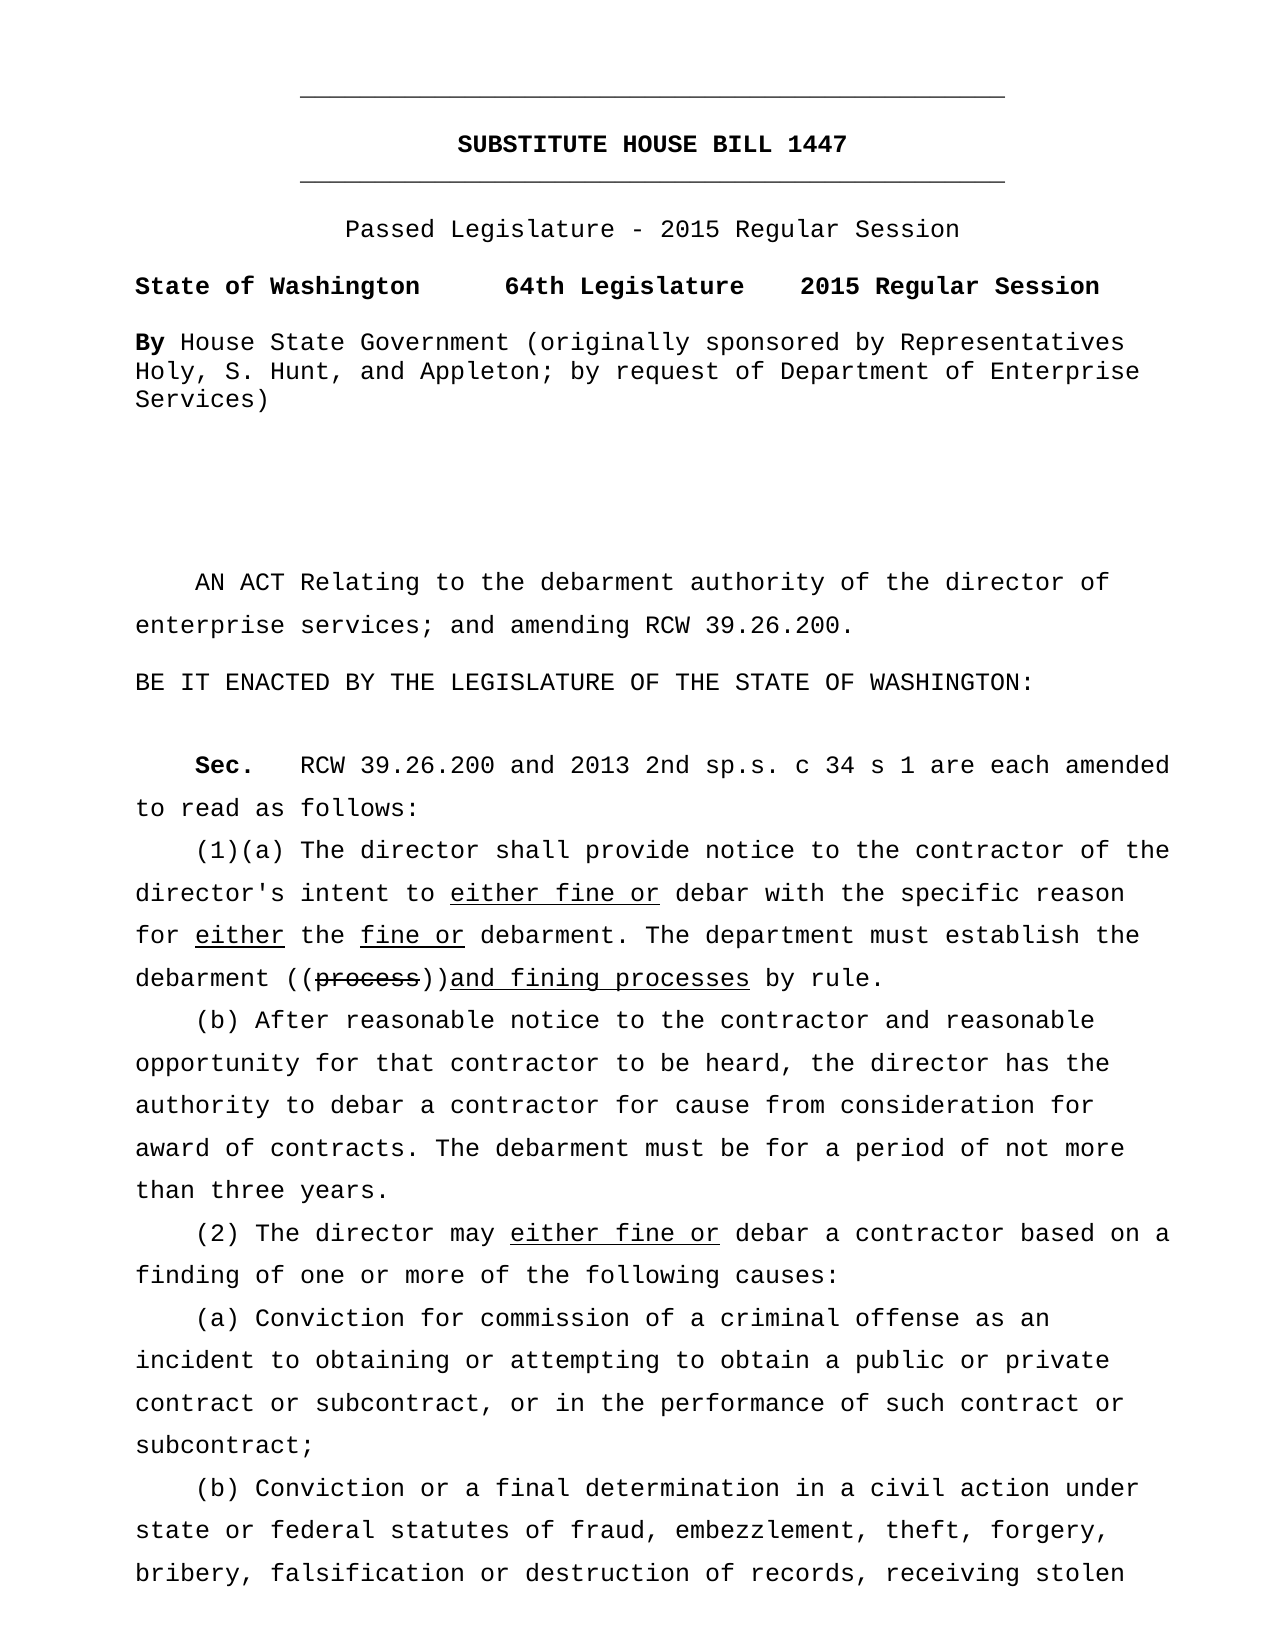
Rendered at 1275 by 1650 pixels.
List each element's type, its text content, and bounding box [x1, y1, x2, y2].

text _______________________________________________ [135, 160, 1170, 188]
text (a) Conviction for commission of a criminal offense as an incident to obtaining or attempting to obtain a public or private contract or subcontract, or in the performance of such contract or subcontract; [135, 1292, 1170, 1462]
text (1)(a) The director shall provide notice to the contractor of the director's intent to either fine or debar with the specific reason for either the fine or debarment. The department must establish the debarment ((process))and fining processes by rule. [135, 825, 1170, 995]
text State of Washington 64th Legislature 2015 Regular Session [135, 273, 1170, 302]
text Passed Legislature - 2015 Regular Session [135, 217, 1170, 245]
text BE IT ENACTED BY THE LEGISLATURE OF THE STATE OF WASHINGTON: [135, 670, 1170, 698]
text (b) After reasonable notice to the contractor and reasonable opportunity for that contractor to be heard, the director has the authority to debar a contractor for cause from consideration for award of contracts. The debarment must be for a period of not more than three years. [135, 995, 1170, 1207]
text (2) The director may either fine or debar a contractor based on a finding of one or more of the following causes: [135, 1207, 1170, 1292]
text _______________________________________________ [135, 75, 1170, 103]
text SUBSTITUTE HOUSE BILL 1447 [135, 132, 1170, 160]
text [135, 1462, 1170, 1590]
text AN ACT Relating to the debarment authority of the director of enterprise services; and amending RCW 39.26.200. [135, 557, 1170, 642]
text Sec. RCW 39.26.200 and 2013 2nd sp.s. c 34 s 1 are each amended to read as follows: [135, 740, 1170, 825]
text By House State Government (originally sponsored by Representatives Holy, S. Hunt, and Appleton; by request of Department of Enterprise Services) [135, 330, 1170, 415]
